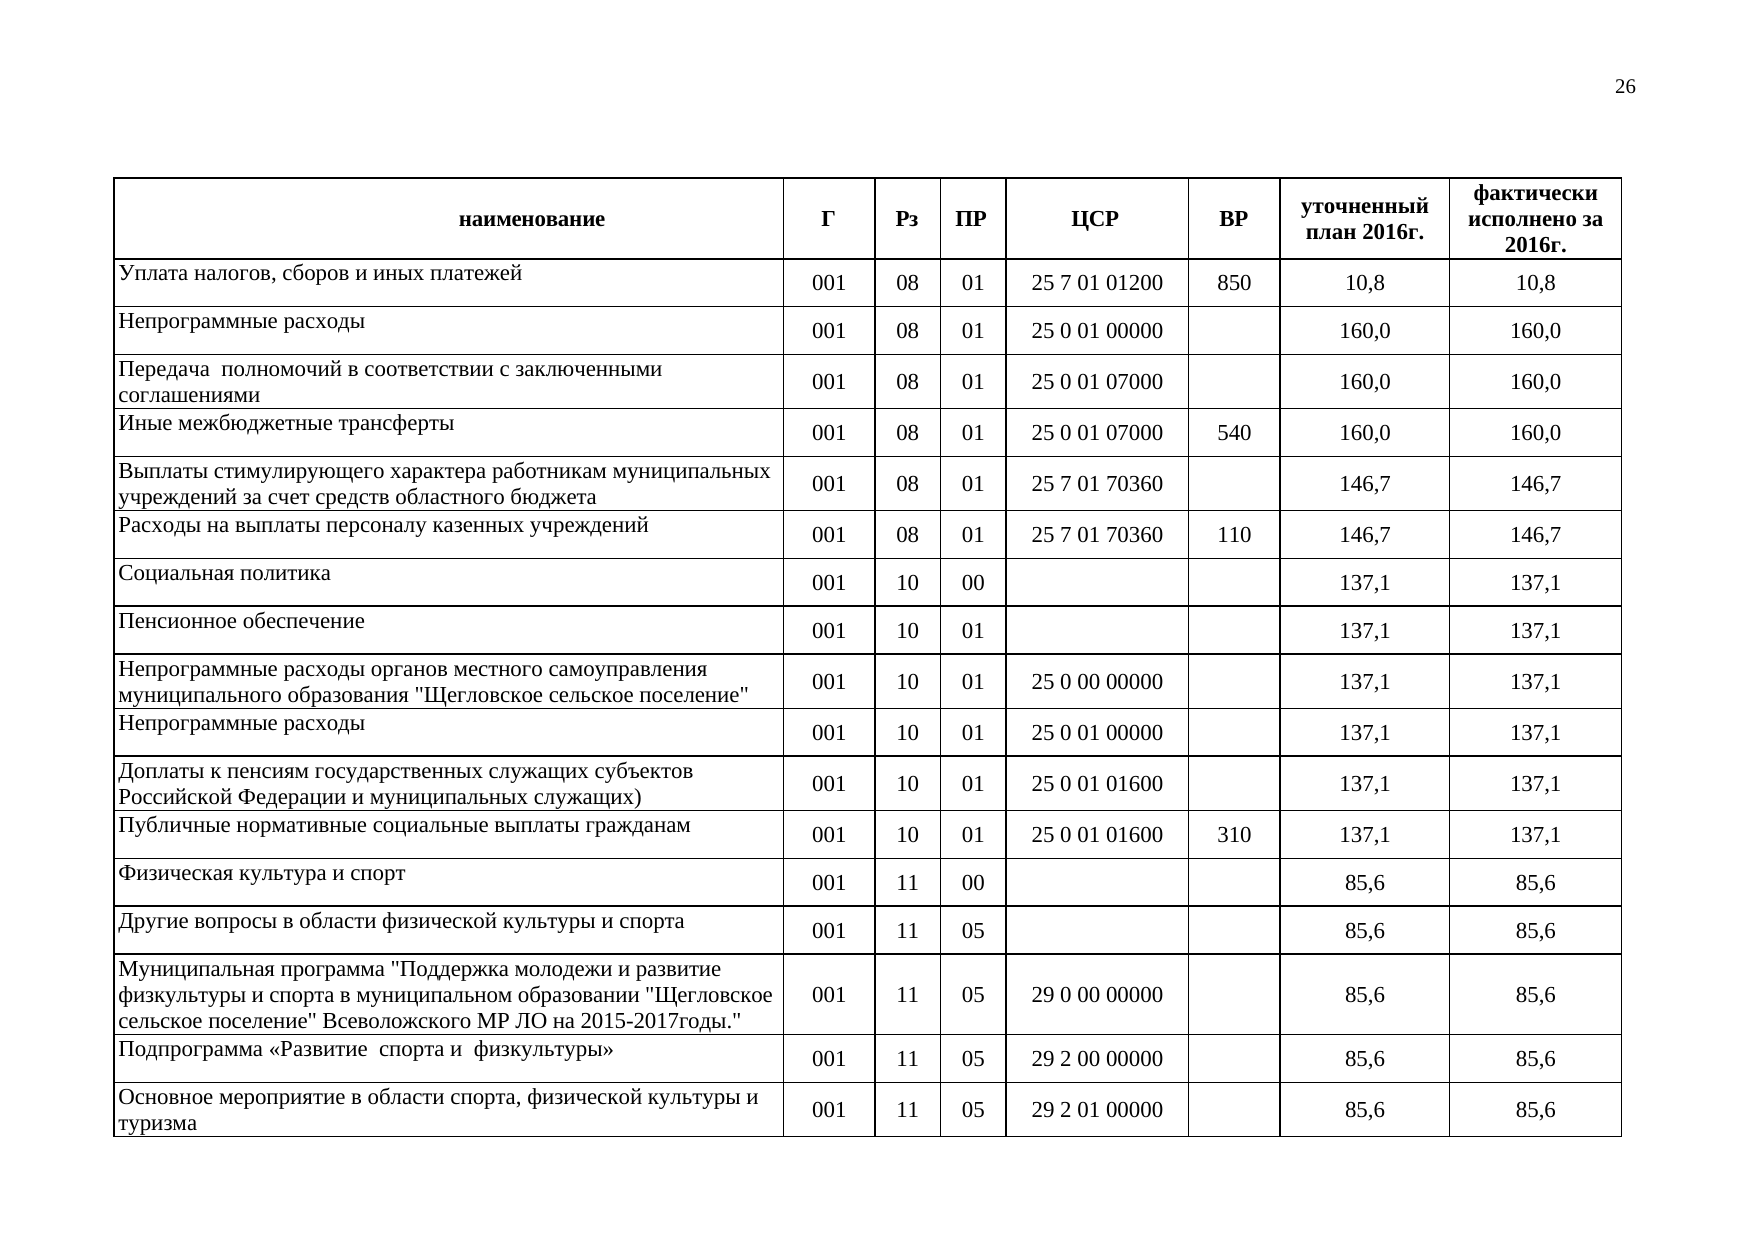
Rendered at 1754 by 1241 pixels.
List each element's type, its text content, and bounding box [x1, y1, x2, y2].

table_cell 25 0 01 01600 [1007, 811, 1188, 857]
table_cell 85,6 [1281, 1083, 1449, 1136]
table_cell 001 [784, 559, 874, 605]
table_cell 01 [941, 307, 1005, 353]
table_header ВР [1189, 179, 1279, 258]
table_header ПР [941, 179, 1005, 258]
table_cell 05 [941, 907, 1005, 953]
table_cell 160,0 [1281, 355, 1449, 408]
table_cell 25 0 00 00000 [1007, 655, 1188, 707]
table_cell [1007, 859, 1188, 905]
table_cell 08 [876, 355, 940, 408]
table_cell 01 [941, 607, 1005, 653]
table_cell Иные межбюджетные трансферты [115, 409, 783, 456]
table_cell 001 [784, 709, 874, 755]
table_cell 137,1 [1281, 709, 1449, 755]
table_cell 137,1 [1450, 709, 1621, 755]
table_cell 160,0 [1450, 307, 1621, 353]
table_cell 137,1 [1281, 559, 1449, 605]
table_cell 137,1 [1450, 811, 1621, 857]
table_cell 01 [941, 709, 1005, 755]
table_cell 310 [1189, 811, 1279, 857]
table_cell 85,6 [1281, 1035, 1449, 1081]
table_cell 001 [784, 955, 874, 1034]
table_cell 01 [941, 811, 1005, 857]
table_cell 137,1 [1281, 757, 1449, 809]
table_cell 001 [784, 811, 874, 857]
table_cell 001 [784, 607, 874, 653]
table_cell 001 [784, 409, 874, 456]
table_cell 00 [941, 559, 1005, 605]
table_cell Доплаты к пенсиям государственных служащих субъектов Российской Федерации и муниципальных служащих) [115, 757, 783, 809]
table_cell 05 [941, 1083, 1005, 1136]
table_cell 001 [784, 1083, 874, 1136]
table_cell 001 [784, 260, 874, 306]
table_cell Другие вопросы в области физической культуры и спорта [115, 907, 783, 953]
table_cell Физическая культура и спорт [115, 859, 783, 905]
table_cell 05 [941, 955, 1005, 1034]
table_cell [1189, 307, 1279, 353]
table_cell 10 [876, 655, 940, 707]
table_cell 00 [941, 859, 1005, 905]
table_cell [1189, 607, 1279, 653]
table_cell 137,1 [1281, 607, 1449, 653]
table_cell 001 [784, 1035, 874, 1081]
table_cell 08 [876, 260, 940, 306]
table_cell 01 [941, 757, 1005, 809]
table_cell [1189, 355, 1279, 408]
table_cell 160,0 [1281, 307, 1449, 353]
table_cell 001 [784, 355, 874, 408]
table_cell 137,1 [1450, 757, 1621, 809]
table_cell 160,0 [1281, 409, 1449, 456]
table_cell [1007, 559, 1188, 605]
table_cell 01 [941, 355, 1005, 408]
table_cell 25 0 01 01600 [1007, 757, 1188, 809]
table_cell 10 [876, 709, 940, 755]
table_cell [1189, 1083, 1279, 1136]
table_cell [1189, 709, 1279, 755]
table_header уточненный план 2016г. [1281, 179, 1449, 258]
table_cell 85,6 [1281, 955, 1449, 1034]
table_cell 01 [941, 511, 1005, 558]
table_cell 25 0 01 00000 [1007, 307, 1188, 353]
table_cell 146,7 [1281, 457, 1449, 510]
table_cell 11 [876, 859, 940, 905]
table_cell 160,0 [1450, 355, 1621, 408]
table_cell 137,1 [1450, 559, 1621, 605]
table_cell 10 [876, 607, 940, 653]
table_cell Выплаты стимулирующего характера работникам муниципальных учреждений за счет средств областного бюджета [115, 457, 783, 510]
table_cell 08 [876, 409, 940, 456]
table_cell 11 [876, 955, 940, 1034]
table_cell 001 [784, 859, 874, 905]
table_cell 137,1 [1281, 811, 1449, 857]
table_cell 01 [941, 457, 1005, 510]
table_cell [1189, 757, 1279, 809]
table_cell 01 [941, 409, 1005, 456]
table_cell 110 [1189, 511, 1279, 558]
table_cell [1189, 559, 1279, 605]
table_header наименование [115, 179, 783, 258]
table_cell 10,8 [1281, 260, 1449, 306]
table_cell 001 [784, 307, 874, 353]
table_cell Расходы на выплаты персоналу казенных учреждений [115, 511, 783, 558]
table_cell 25 7 01 70360 [1007, 457, 1188, 510]
table_cell [1189, 859, 1279, 905]
table_cell [1189, 457, 1279, 510]
table_cell 85,6 [1450, 955, 1621, 1034]
table_cell Основное мероприятие в области спорта, физической культуры и туризма [115, 1083, 783, 1136]
table_header ЦСР [1007, 179, 1188, 258]
table_cell 25 0 01 07000 [1007, 355, 1188, 408]
table_cell 08 [876, 457, 940, 510]
table_cell 11 [876, 1083, 940, 1136]
table_cell 540 [1189, 409, 1279, 456]
table_cell 29 2 01 00000 [1007, 1083, 1188, 1136]
table_cell 137,1 [1450, 607, 1621, 653]
table_cell Пенсионное обеспечение [115, 607, 783, 653]
table_cell 001 [784, 757, 874, 809]
table_cell Публичные нормативные социальные выплаты гражданам [115, 811, 783, 857]
table_cell Уплата налогов, сборов и иных платежей [115, 260, 783, 306]
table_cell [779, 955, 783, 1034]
table_cell 10 [876, 757, 940, 809]
table_cell 25 7 01 70360 [1007, 511, 1188, 558]
table_header Рз [876, 179, 940, 258]
table_cell [1007, 607, 1188, 653]
table_cell Подпрограмма «Развитие спорта и физкультуры» [115, 1035, 783, 1081]
table_cell 29 0 00 00000 [1007, 955, 1188, 1034]
table_cell [1189, 655, 1279, 707]
table_cell 85,6 [1450, 1083, 1621, 1136]
table_cell 25 0 01 07000 [1007, 409, 1188, 456]
table_cell 08 [876, 307, 940, 353]
table_cell 85,6 [1450, 1035, 1621, 1081]
table_cell 001 [784, 511, 874, 558]
table_cell 137,1 [1450, 655, 1621, 707]
table_cell 85,6 [1281, 859, 1449, 905]
table_cell 137,1 [1281, 655, 1449, 707]
table_cell 11 [876, 1035, 940, 1081]
table_cell 10 [876, 811, 940, 857]
table_cell 850 [1189, 260, 1279, 306]
table_cell Социальная политика [115, 559, 783, 605]
table_cell 146,7 [1281, 511, 1449, 558]
table_cell Передача полномочий в соответствии с заключенными соглашениями [115, 355, 783, 408]
table_cell Непрограммные расходы [115, 709, 783, 755]
table_cell 146,7 [1450, 511, 1621, 558]
table_cell 160,0 [1450, 409, 1621, 456]
table_cell 05 [941, 1035, 1005, 1081]
table_cell 001 [784, 457, 874, 510]
table_cell 146,7 [1450, 457, 1621, 510]
table_header фактически исполнено за 2016г. [1450, 179, 1621, 258]
table_cell 25 0 01 00000 [1007, 709, 1188, 755]
table_cell [1189, 955, 1279, 1034]
table_cell 10 [876, 559, 940, 605]
table_cell Непрограммные расходы [115, 307, 783, 353]
table_cell 85,6 [1281, 907, 1449, 953]
table_cell 08 [876, 511, 940, 558]
table_cell 01 [941, 260, 1005, 306]
table_cell 25 7 01 01200 [1007, 260, 1188, 306]
table_cell 85,6 [1450, 907, 1621, 953]
table_cell 01 [941, 655, 1005, 707]
table_cell 001 [784, 907, 874, 953]
table_cell [1189, 1035, 1279, 1081]
table_cell 10,8 [1450, 260, 1621, 306]
table_cell 85,6 [1450, 859, 1621, 905]
table_cell 11 [876, 907, 940, 953]
table_cell 001 [784, 655, 874, 707]
table_cell 29 2 00 00000 [1007, 1035, 1188, 1081]
table_cell [1007, 907, 1188, 953]
table_cell [1189, 907, 1279, 953]
table_header Г [784, 179, 874, 258]
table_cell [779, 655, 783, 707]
